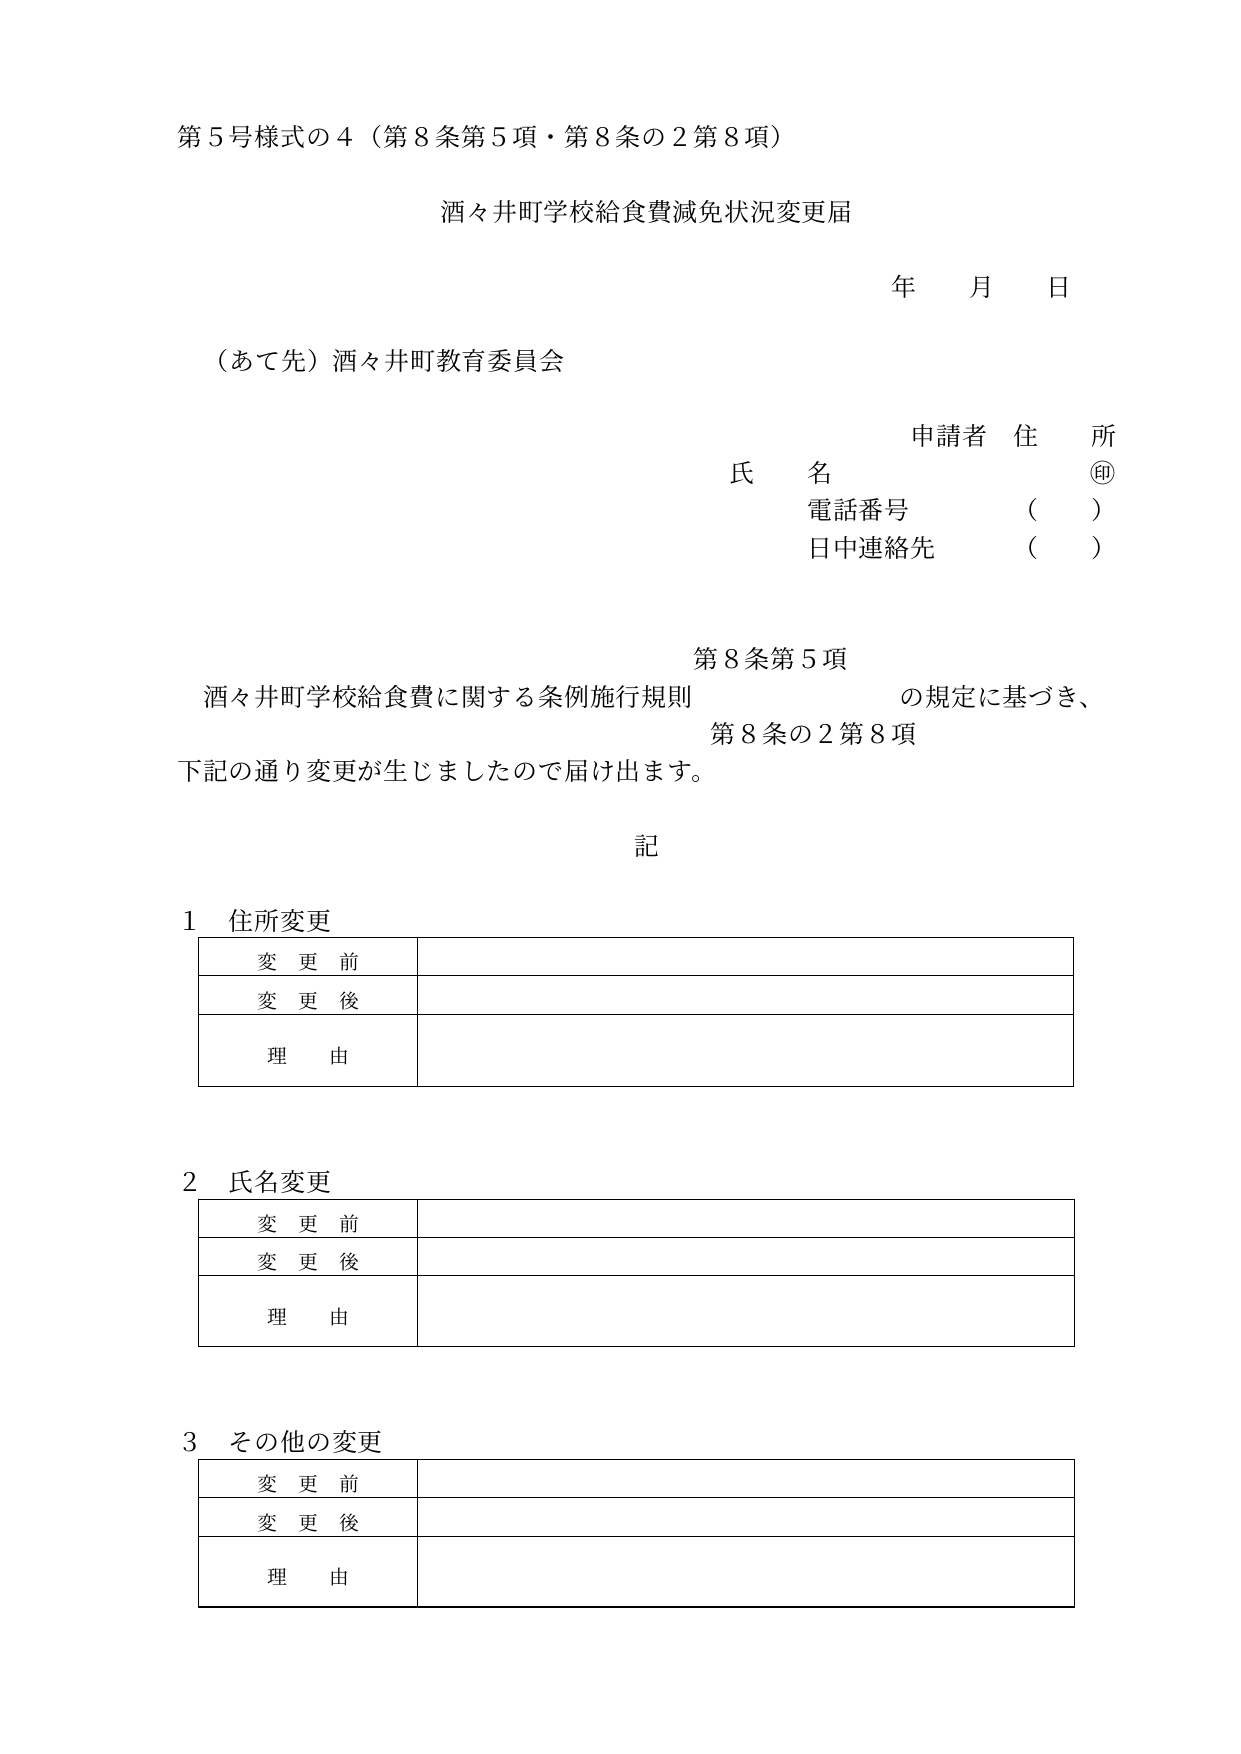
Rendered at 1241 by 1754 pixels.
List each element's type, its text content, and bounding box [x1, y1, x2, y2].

table_header 変 更 前 [199, 1200, 417, 1237]
table_cell [418, 1238, 1074, 1275]
text １ 住所変更 [177, 900, 1116, 937]
table_cell [418, 1015, 1073, 1086]
table_cell 変 更 後 [199, 1498, 417, 1536]
text 酒々井町学校給食費減免状況変更届 [177, 191, 1116, 228]
table_cell 理 由 [199, 1276, 417, 1346]
table_cell 変 更 後 [199, 976, 417, 1014]
table_cell [418, 1276, 1074, 1346]
table_cell 理 由 [199, 1537, 417, 1606]
table_cell [418, 976, 1073, 1014]
table_cell 理 由 [199, 1015, 417, 1086]
text 第８条第５項 [177, 639, 1116, 676]
table_cell [418, 1498, 1074, 1536]
table_cell [418, 1537, 1074, 1606]
text 記 [177, 825, 1116, 862]
text ３ その他の変更 [177, 1422, 1116, 1459]
text （あて先）酒々井町教育委員会 [177, 340, 1116, 378]
table_header 変 更 前 [199, 938, 417, 975]
text 申請者 住 所 [177, 415, 1116, 452]
text 電話番号 （ ） [177, 489, 1116, 527]
table_cell 変 更 後 [199, 1238, 417, 1275]
text 年 月 日 [177, 266, 1116, 303]
table_header [418, 938, 1073, 975]
table_header [418, 1200, 1074, 1237]
text ２ 氏名変更 [177, 1161, 1116, 1198]
text 第５号様式の４（第８条第５項・第８条の２第８項） [177, 118, 1116, 154]
text 第８条の２第８項 [177, 713, 1116, 751]
table_header 変 更 前 [199, 1460, 417, 1497]
text 日中連絡先 （ ） [177, 527, 1116, 564]
table_header [418, 1460, 1074, 1497]
text 酒々井町学校給食費に関する条例施行規則 の規定に基づき、 [177, 676, 1116, 713]
text 氏 名 ㊞ [177, 452, 1116, 489]
text 下記の通り変更が生じましたので届け出ます。 [177, 751, 1116, 788]
